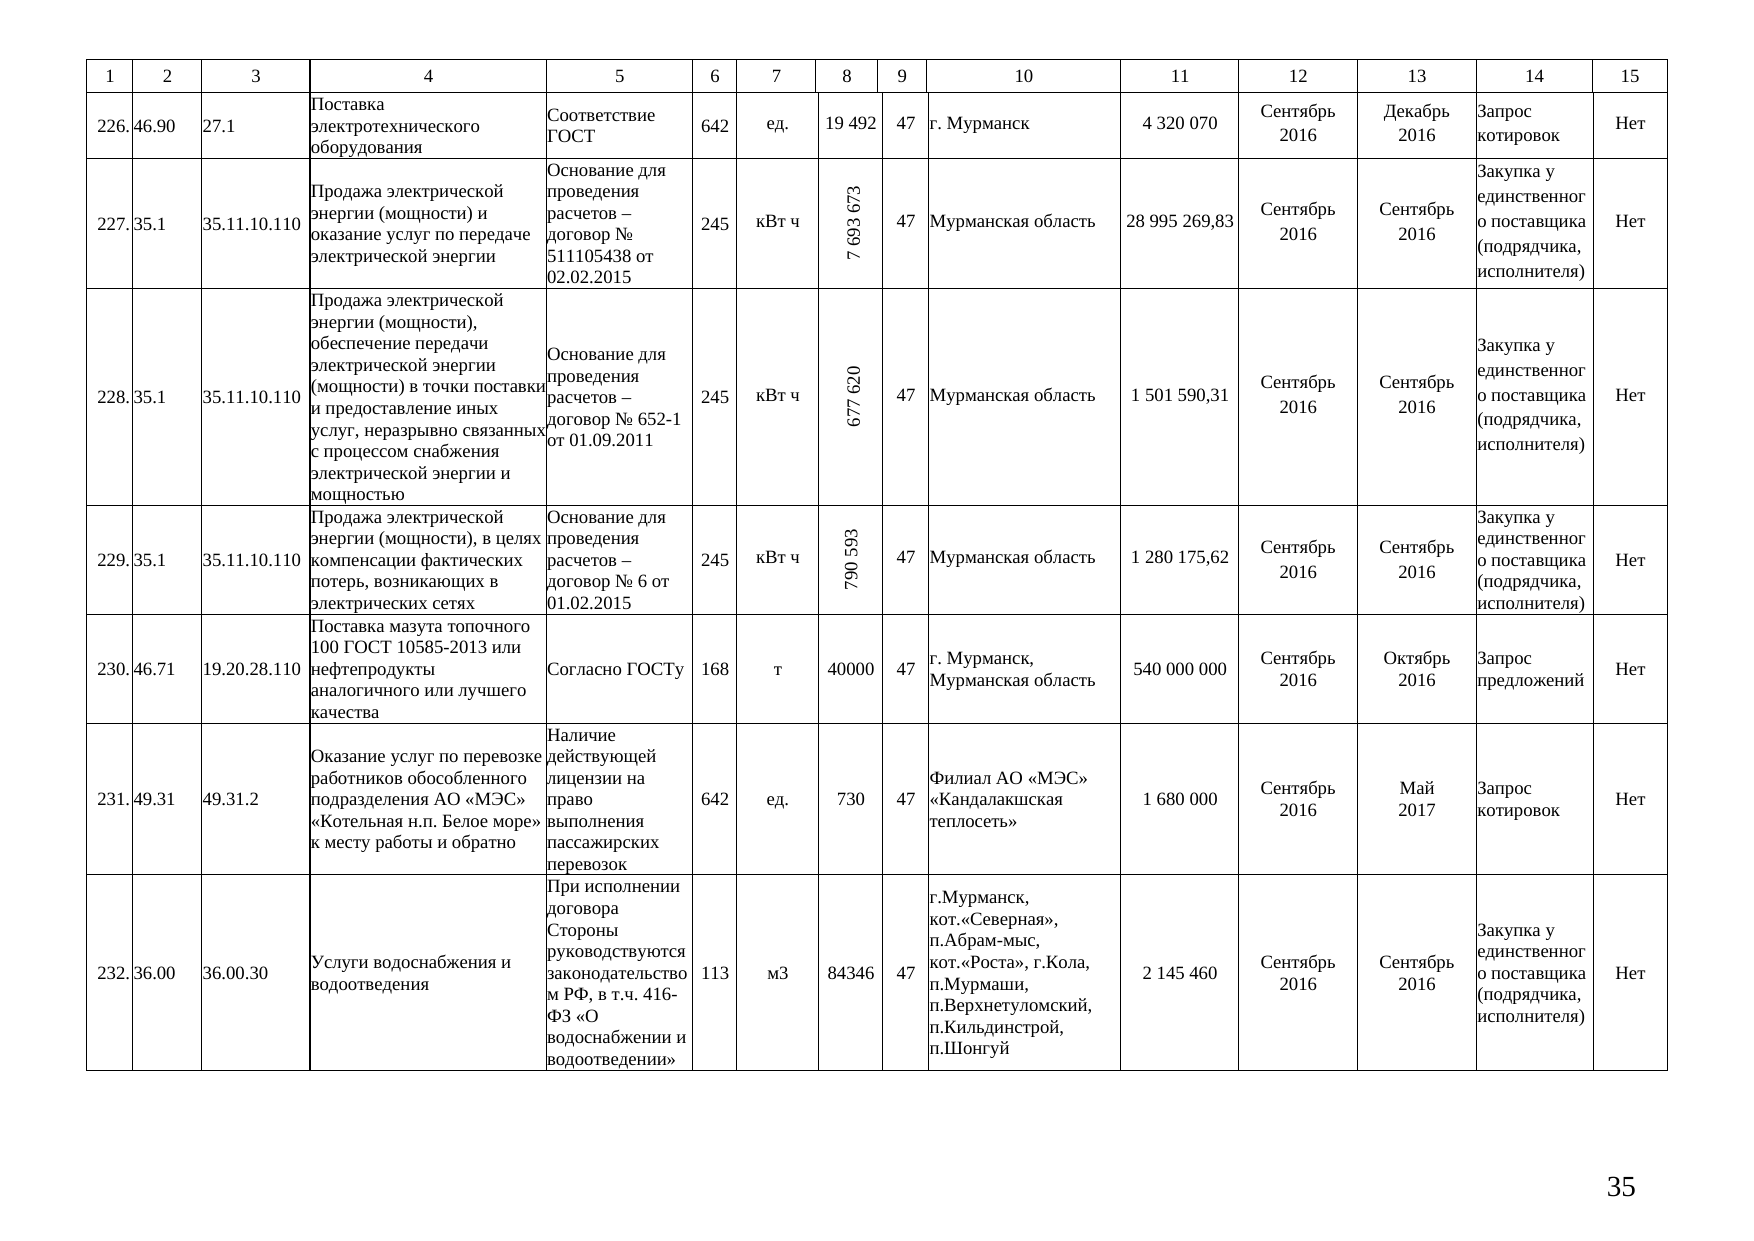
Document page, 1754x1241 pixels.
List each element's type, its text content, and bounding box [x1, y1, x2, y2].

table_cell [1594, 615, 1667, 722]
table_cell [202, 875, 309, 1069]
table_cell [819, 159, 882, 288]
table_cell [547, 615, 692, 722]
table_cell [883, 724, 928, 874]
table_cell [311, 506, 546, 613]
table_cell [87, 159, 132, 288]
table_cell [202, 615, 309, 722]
table_header 5 [547, 60, 692, 92]
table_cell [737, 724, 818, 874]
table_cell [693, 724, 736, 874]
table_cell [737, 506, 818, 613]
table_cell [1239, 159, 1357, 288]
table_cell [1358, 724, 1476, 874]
table_header 13 [1358, 60, 1476, 92]
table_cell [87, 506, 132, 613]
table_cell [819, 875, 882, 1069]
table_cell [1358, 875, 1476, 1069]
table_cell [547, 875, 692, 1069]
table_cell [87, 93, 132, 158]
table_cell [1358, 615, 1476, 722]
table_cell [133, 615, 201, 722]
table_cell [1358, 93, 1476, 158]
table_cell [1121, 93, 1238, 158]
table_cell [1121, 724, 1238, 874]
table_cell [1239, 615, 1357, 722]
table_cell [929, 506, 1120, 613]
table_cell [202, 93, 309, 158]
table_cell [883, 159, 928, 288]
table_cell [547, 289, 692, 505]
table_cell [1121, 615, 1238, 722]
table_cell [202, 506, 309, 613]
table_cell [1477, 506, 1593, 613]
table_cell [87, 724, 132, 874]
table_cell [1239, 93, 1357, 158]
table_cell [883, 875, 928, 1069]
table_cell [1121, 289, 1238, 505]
table_header 2 [133, 60, 201, 92]
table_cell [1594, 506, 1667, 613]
table_header 1 [87, 60, 132, 92]
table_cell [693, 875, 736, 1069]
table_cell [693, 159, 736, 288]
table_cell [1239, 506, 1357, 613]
table_header 7 [737, 60, 815, 92]
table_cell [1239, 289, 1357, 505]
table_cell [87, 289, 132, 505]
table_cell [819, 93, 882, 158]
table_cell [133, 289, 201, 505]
table_header 14 [1477, 60, 1592, 92]
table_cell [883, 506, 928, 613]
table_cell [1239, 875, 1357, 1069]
table_header 9 [878, 60, 926, 92]
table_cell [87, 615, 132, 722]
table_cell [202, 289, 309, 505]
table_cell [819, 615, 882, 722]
table_header 6 [693, 60, 736, 92]
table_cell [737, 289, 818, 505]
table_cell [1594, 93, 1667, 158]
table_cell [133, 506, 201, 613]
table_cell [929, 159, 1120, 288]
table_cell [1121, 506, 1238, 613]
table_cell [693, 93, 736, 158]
table_header 11 [1121, 60, 1238, 92]
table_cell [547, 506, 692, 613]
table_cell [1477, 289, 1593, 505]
table_header 15 [1593, 60, 1667, 92]
table_header 12 [1239, 60, 1357, 92]
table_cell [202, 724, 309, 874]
table_header 10 [927, 60, 1120, 92]
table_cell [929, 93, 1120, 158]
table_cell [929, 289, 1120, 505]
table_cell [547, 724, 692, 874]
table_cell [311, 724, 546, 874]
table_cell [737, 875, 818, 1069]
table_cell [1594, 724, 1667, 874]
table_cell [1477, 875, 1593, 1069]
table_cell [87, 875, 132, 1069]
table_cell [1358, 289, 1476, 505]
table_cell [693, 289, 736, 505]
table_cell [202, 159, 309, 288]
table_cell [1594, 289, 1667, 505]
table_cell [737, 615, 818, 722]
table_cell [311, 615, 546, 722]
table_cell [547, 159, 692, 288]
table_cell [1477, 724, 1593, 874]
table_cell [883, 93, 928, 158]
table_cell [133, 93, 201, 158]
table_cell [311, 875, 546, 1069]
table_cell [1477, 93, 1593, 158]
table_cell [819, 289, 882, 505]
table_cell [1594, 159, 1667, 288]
table_header 8 [816, 60, 877, 92]
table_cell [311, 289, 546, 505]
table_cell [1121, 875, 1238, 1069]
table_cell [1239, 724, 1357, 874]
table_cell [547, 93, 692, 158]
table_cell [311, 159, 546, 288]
table_header 3 [202, 60, 309, 92]
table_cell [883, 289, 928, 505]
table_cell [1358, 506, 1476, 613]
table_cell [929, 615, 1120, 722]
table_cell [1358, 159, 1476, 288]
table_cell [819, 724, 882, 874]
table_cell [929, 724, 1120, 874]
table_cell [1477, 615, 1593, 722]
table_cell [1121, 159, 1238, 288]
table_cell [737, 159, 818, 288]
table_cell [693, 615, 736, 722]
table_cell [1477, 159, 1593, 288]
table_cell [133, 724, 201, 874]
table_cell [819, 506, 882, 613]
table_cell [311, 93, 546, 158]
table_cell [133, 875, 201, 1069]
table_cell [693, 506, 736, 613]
table_header 4 [311, 60, 546, 92]
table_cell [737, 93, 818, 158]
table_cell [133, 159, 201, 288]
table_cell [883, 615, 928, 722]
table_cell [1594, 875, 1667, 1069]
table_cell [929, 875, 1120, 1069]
